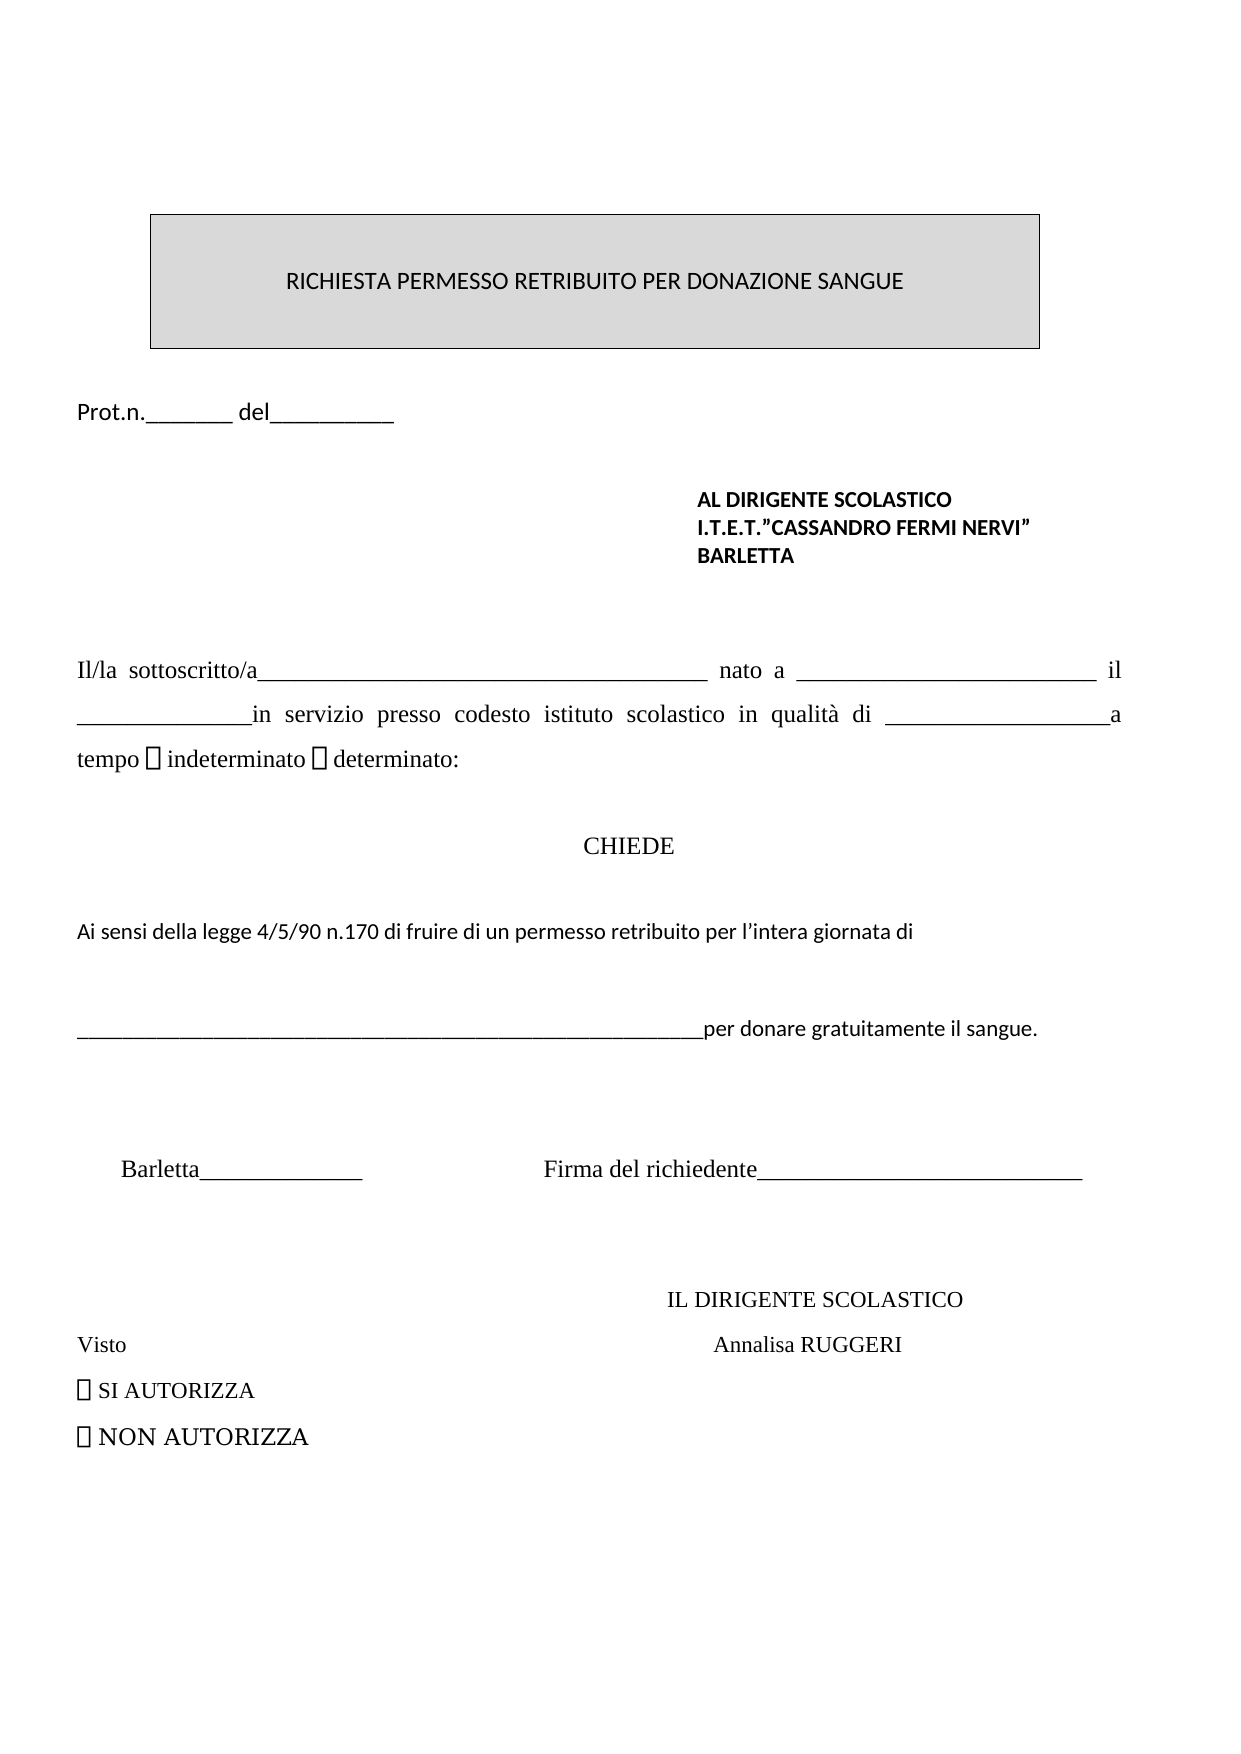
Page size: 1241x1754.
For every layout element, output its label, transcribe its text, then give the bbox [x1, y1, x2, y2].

text Il/la sottoscritto/a____________________________________ nato a ________________________ il ______________in servizio presso codesto istituto scolastico in qualità di __________________a tempo ⎕ indeterminato ⎕ determinato: [77, 656, 1122, 773]
text Visto Annalisa RUGGERI [77, 1331, 1122, 1357]
text ⎕ NON AUTORIZZA [77, 1423, 1122, 1450]
text ⎕ SI AUTORIZZA [77, 1376, 1122, 1404]
text IL DIRIGENTE SCOLASTICO [77, 1286, 1122, 1312]
table_header RICHIESTA PERMESSO RETRIBUITO PER DONAZIONE SANGUE [151, 215, 1039, 348]
text _______________________________________________________per donare gratuitamente il sangue. [77, 972, 1122, 1042]
text Prot.n._______ del__________ [77, 396, 1122, 427]
text Barletta_____________ Firma del richiedente__________________________ [77, 1154, 1122, 1182]
text CHIEDE [77, 831, 1122, 860]
text AL DIRIGENTE SCOLASTICO I.T.E.T.”CASSANDRO FERMI NERVI” BARLETTA [638, 457, 1110, 569]
text Ai sensi della legge 4/5/90 n.170 di fruire di un permesso retribuito per l’intera giornata di [77, 917, 1122, 945]
